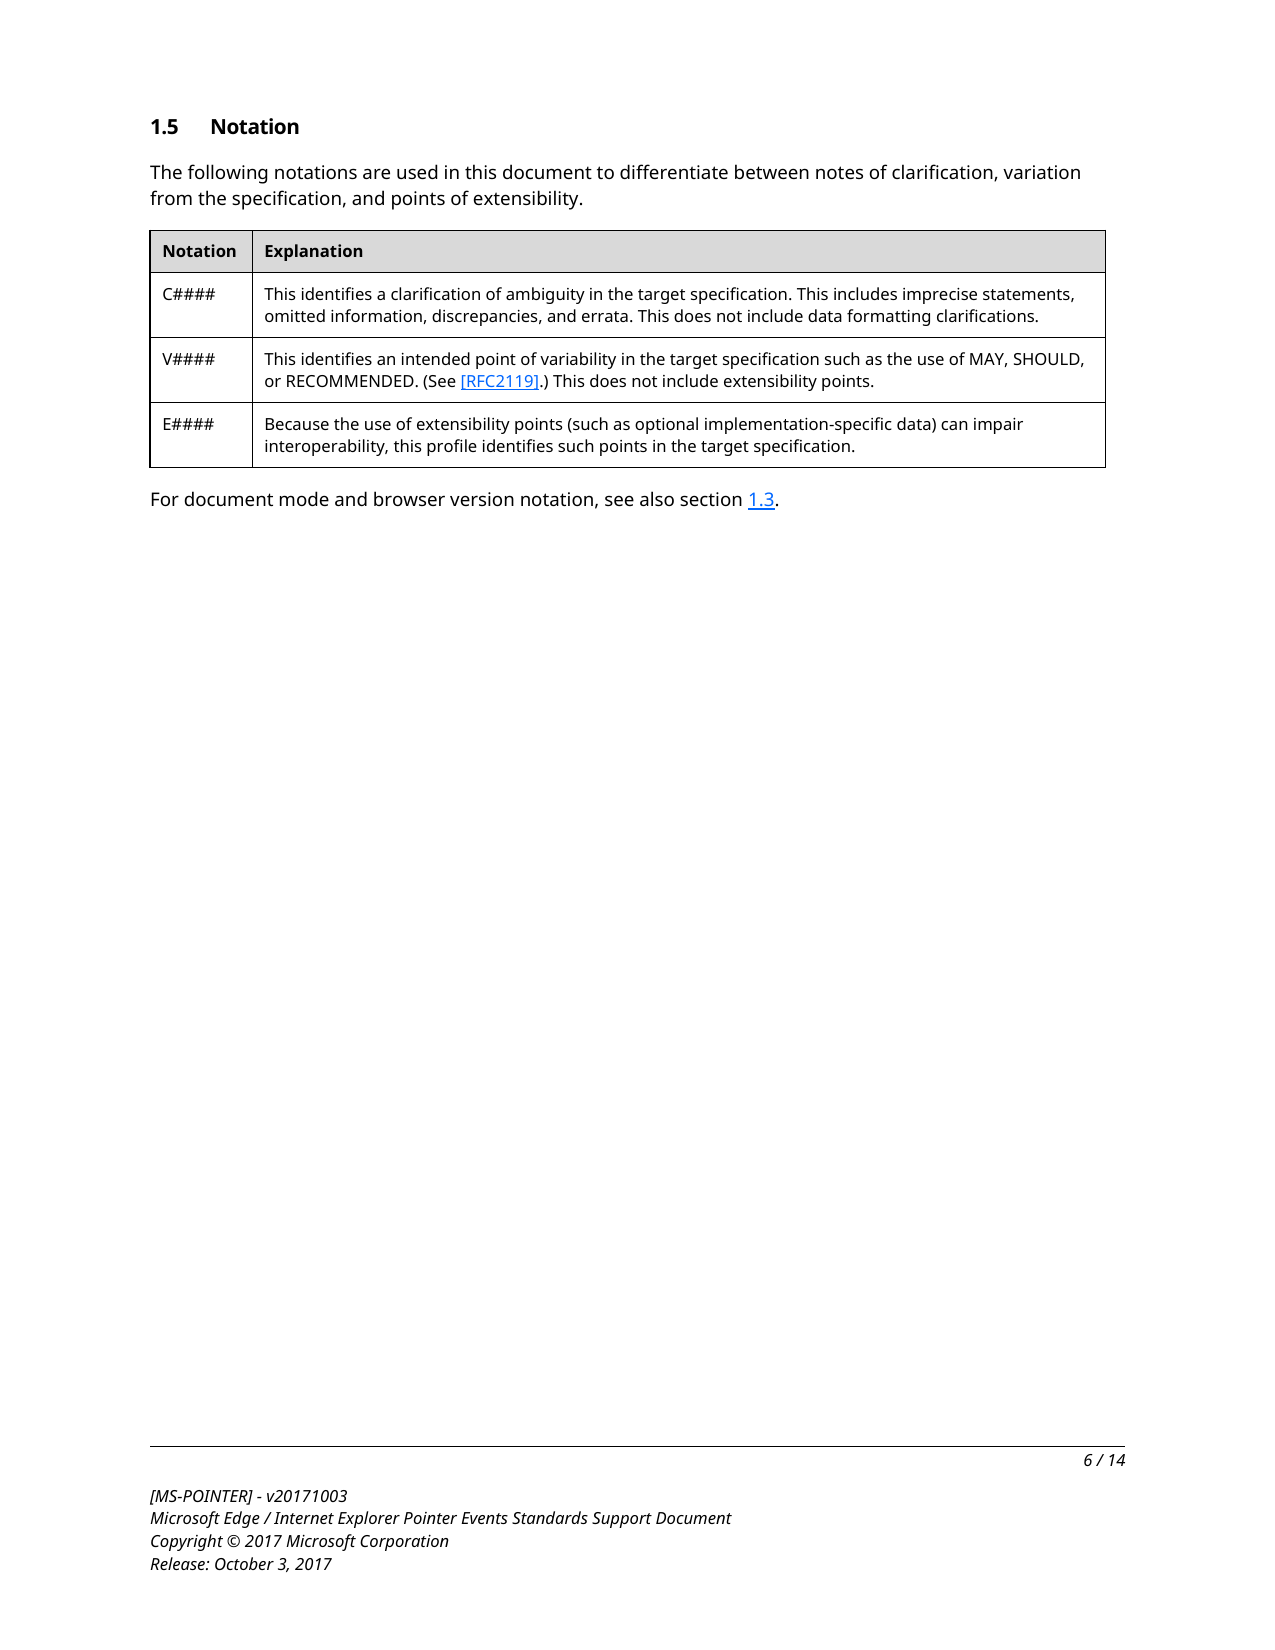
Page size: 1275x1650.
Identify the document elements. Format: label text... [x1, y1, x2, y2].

text For document mode and browser version notation, see also section 1.3. [150, 487, 1125, 512]
table_cell This identifies a clarification of ambiguity in the target specification. This includes imprecise statements, omitted information, discrepancies, and errata. This does not include data formatting clarifications. [253, 273, 1105, 337]
text The following notations are used in this document to differentiate between notes of clarification, variation from the specification, and points of extensibility. [150, 160, 1125, 211]
table_header Explanation [253, 231, 1105, 272]
table_header Notation [151, 231, 252, 272]
table_cell C#### [151, 273, 252, 337]
table_cell This identifies an intended point of variability in the target specification such as the use of MAY, SHOULD, or RECOMMENDED. (See [RFC2119].) This does not include extensibility points. [253, 338, 1105, 402]
table_cell E#### [151, 403, 252, 467]
table_cell V#### [151, 338, 252, 402]
table_cell Because the use of extensibility points (such as optional implementation-specific data) can impair interoperability, this profile identifies such points in the target specification. [253, 403, 1105, 467]
subtitle Notation [150, 112, 1125, 141]
